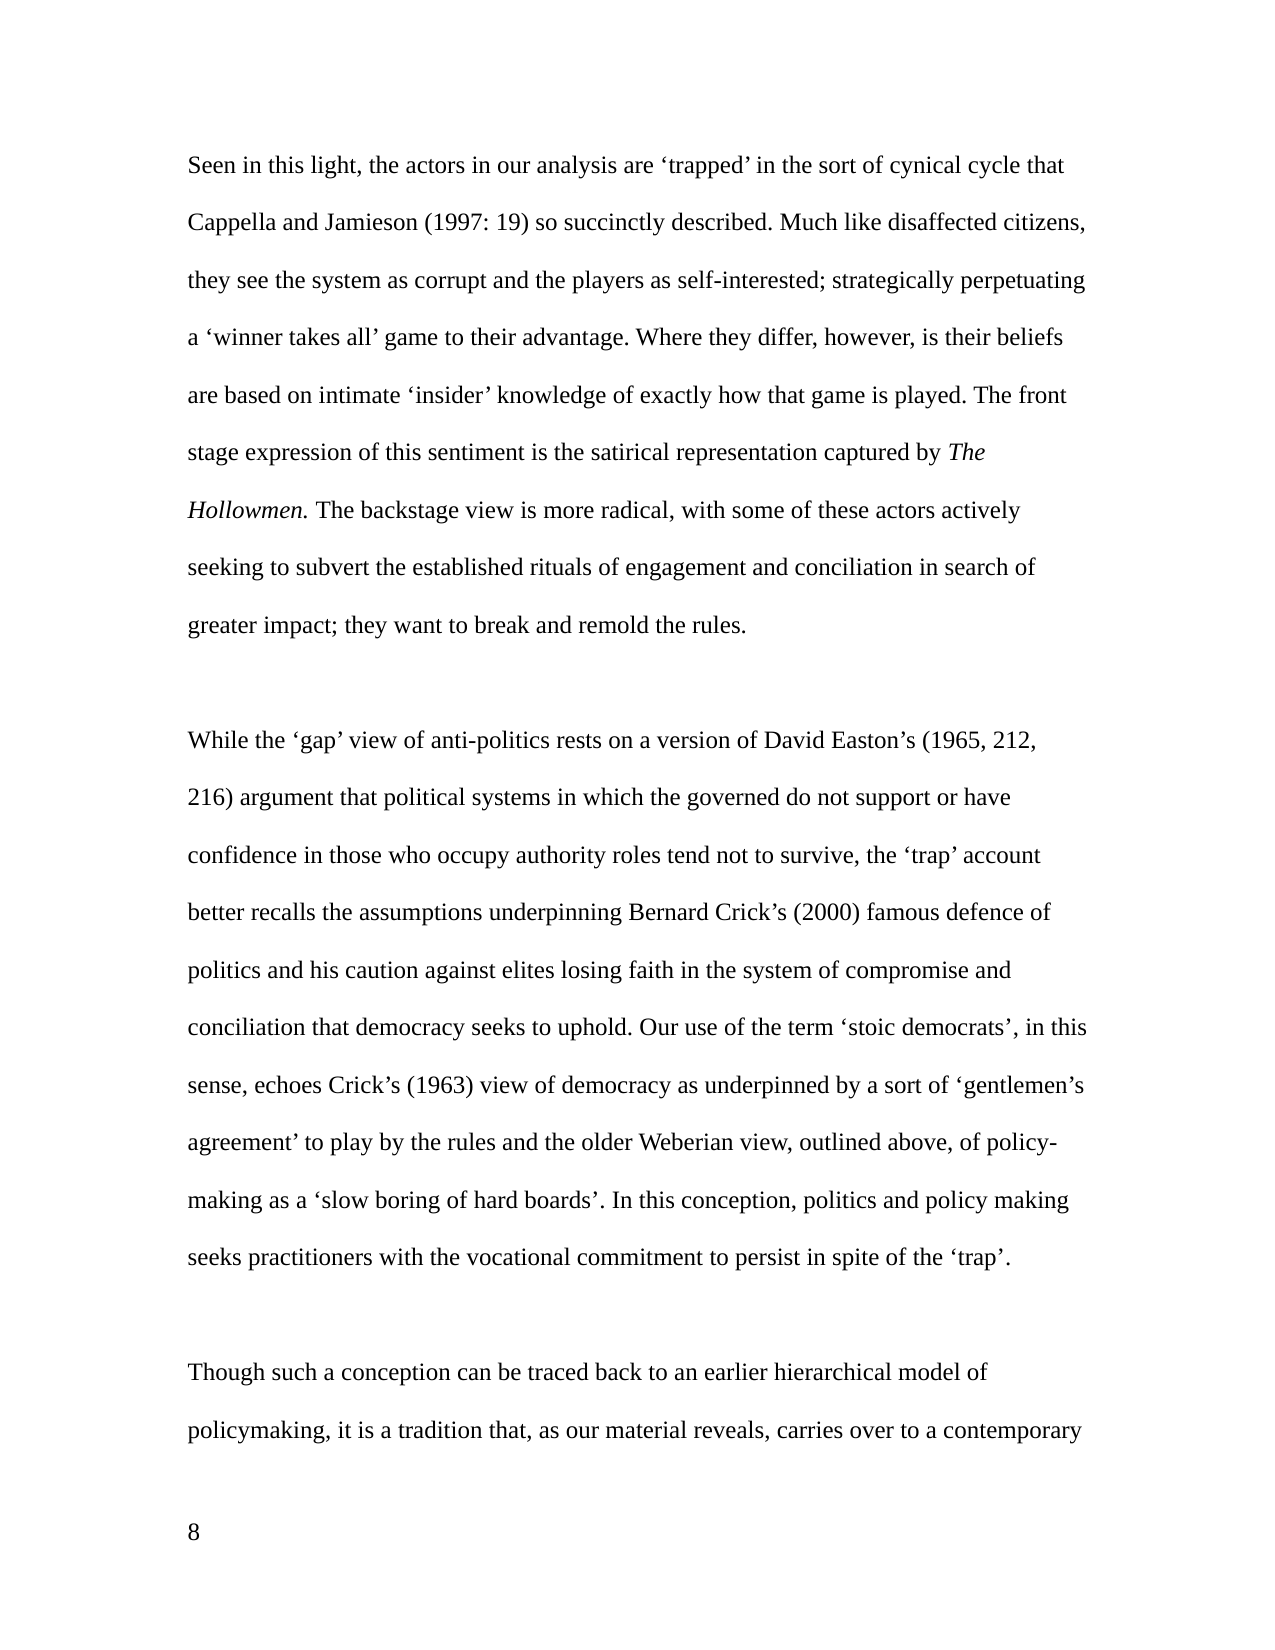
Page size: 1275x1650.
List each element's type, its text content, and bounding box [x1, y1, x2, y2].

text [187, 1357, 1087, 1444]
text Seen in this light, the actors in our analysis are ‘trapped’ in the sort of cynical cycle that Cappella and Jamieson (1997: 19) so succinctly described. Much like disaffected citizens, they see the system as corrupt and the players as self-interested; strategically perpetuating a ‘winner takes all’ game to their advantage. Where they differ, however, is their beliefs are based on intimate ‘insider’ knowledge of exactly how that game is played. The front stage expression of this sentiment is the satirical representation captured by The Hollowmen. The backstage view is more radical, with some of these actors actively seeking to subvert the established rituals of engagement and conciliation in search of greater impact; they want to break and remold the rules. [187, 150, 1087, 639]
text While the ‘gap’ view of anti-politics rests on a version of David Easton’s (1965, 212, 216) argument that political systems in which the governed do not support or have confidence in those who occupy authority roles tend not to survive, the ‘trap’ account better recalls the assumptions underpinning Bernard Crick’s (2000) famous defence of politics and his caution against elites losing faith in the system of compromise and conciliation that democracy seeks to uphold. Our use of the term ‘stoic democrats’, in this sense, echoes Crick’s (1963) view of democracy as underpinned by a sort of ‘gentlemen’s agreement’ to play by the rules and the older Weberian view, outlined above, of policy-making as a ‘slow boring of hard boards’. In this conception, politics and policy making seeks practitioners with the vocational commitment to persist in spite of the ‘trap’. [187, 725, 1087, 1271]
